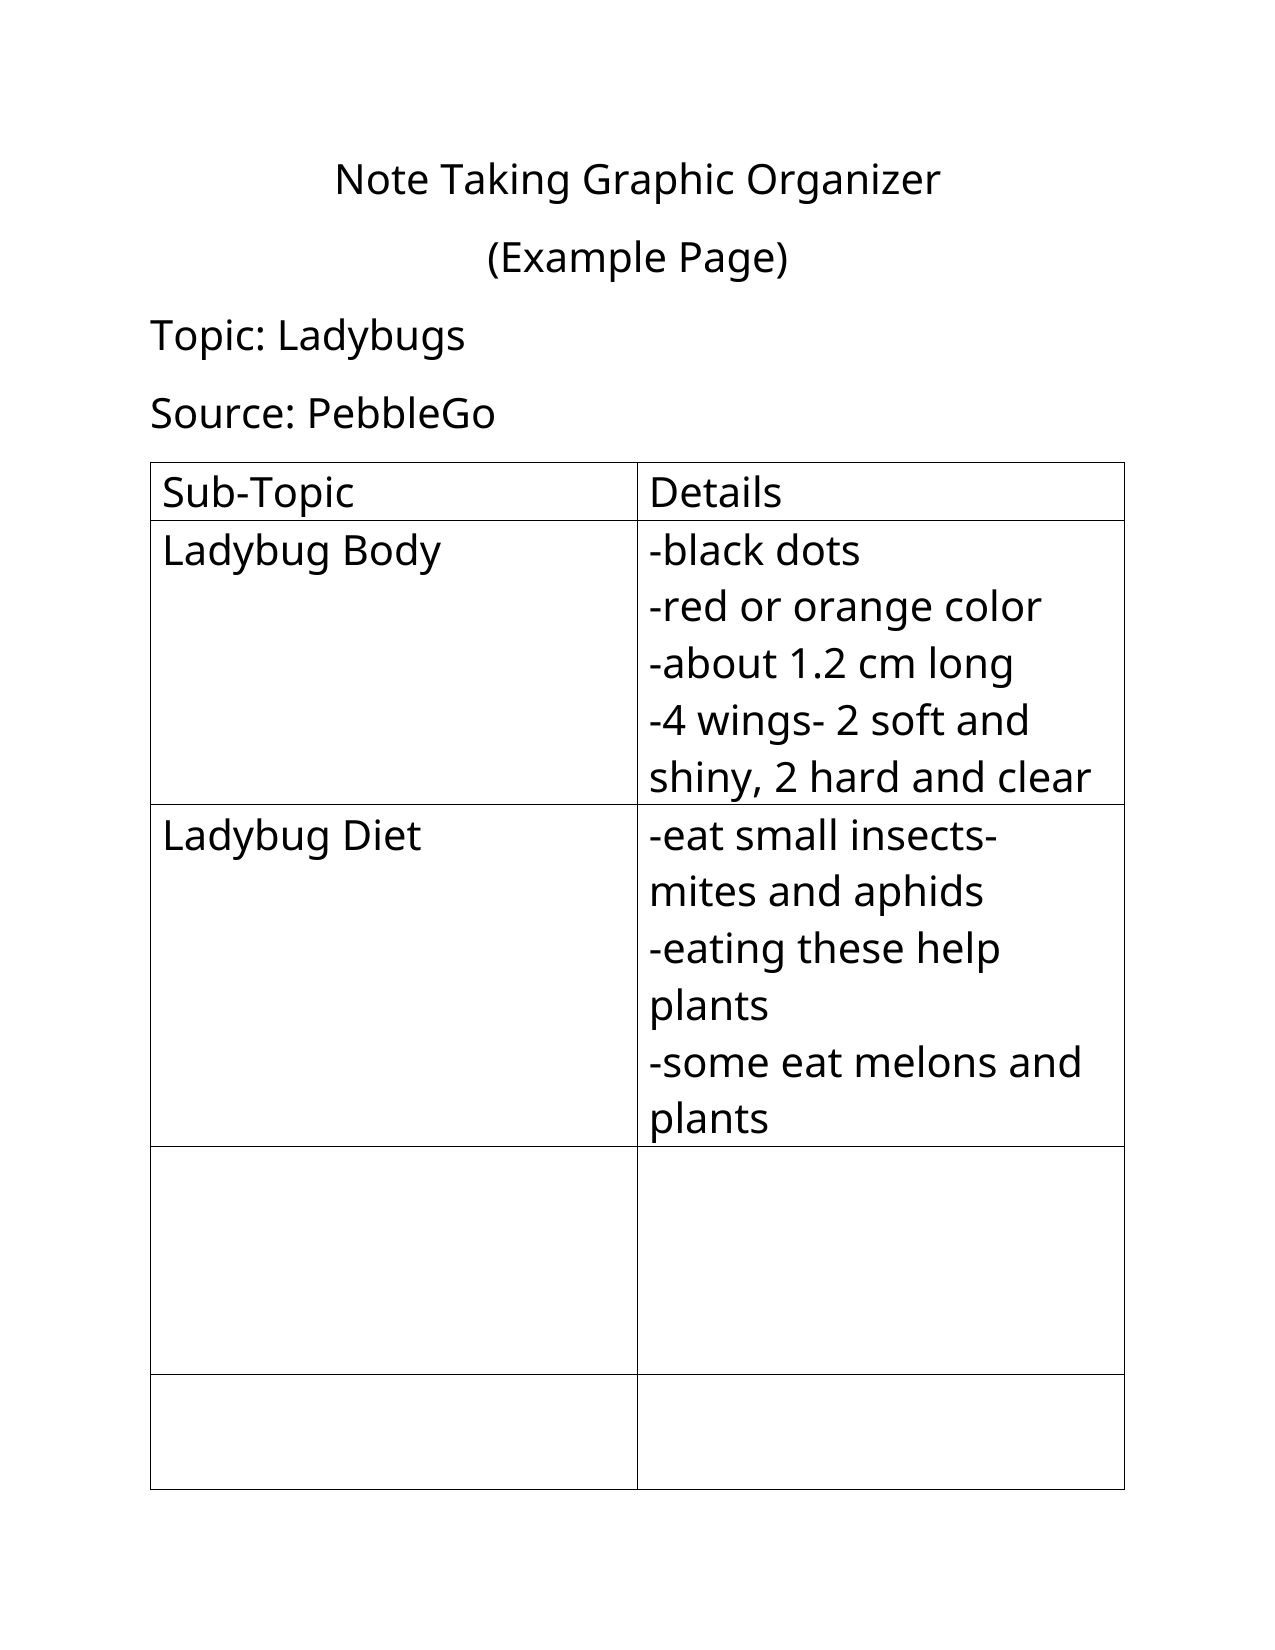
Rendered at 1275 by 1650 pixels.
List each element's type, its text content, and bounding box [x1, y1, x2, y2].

text Note Taking Graphic Organizer [150, 150, 1125, 207]
table_cell [638, 1375, 1124, 1489]
table_cell Ladybug Body [151, 521, 637, 804]
table_cell [638, 1147, 1124, 1374]
table_header Details [638, 463, 1124, 519]
table_cell -eat small insects- mites and aphids -eating these help plants -some eat melons and plants [638, 805, 1124, 1146]
table_cell [151, 1375, 637, 1489]
text Topic: Ladybugs [150, 306, 1125, 363]
table_header Sub-Topic [151, 463, 637, 519]
text Source: PebbleGo [150, 384, 1125, 441]
table_cell [151, 1147, 637, 1374]
text (Example Page) [150, 228, 1125, 285]
table_cell -black dots -red or orange color -about 1.2 cm long -4 wings- 2 soft and shiny, 2 hard and clear [638, 521, 1124, 804]
table_cell Ladybug Diet [151, 805, 637, 1146]
